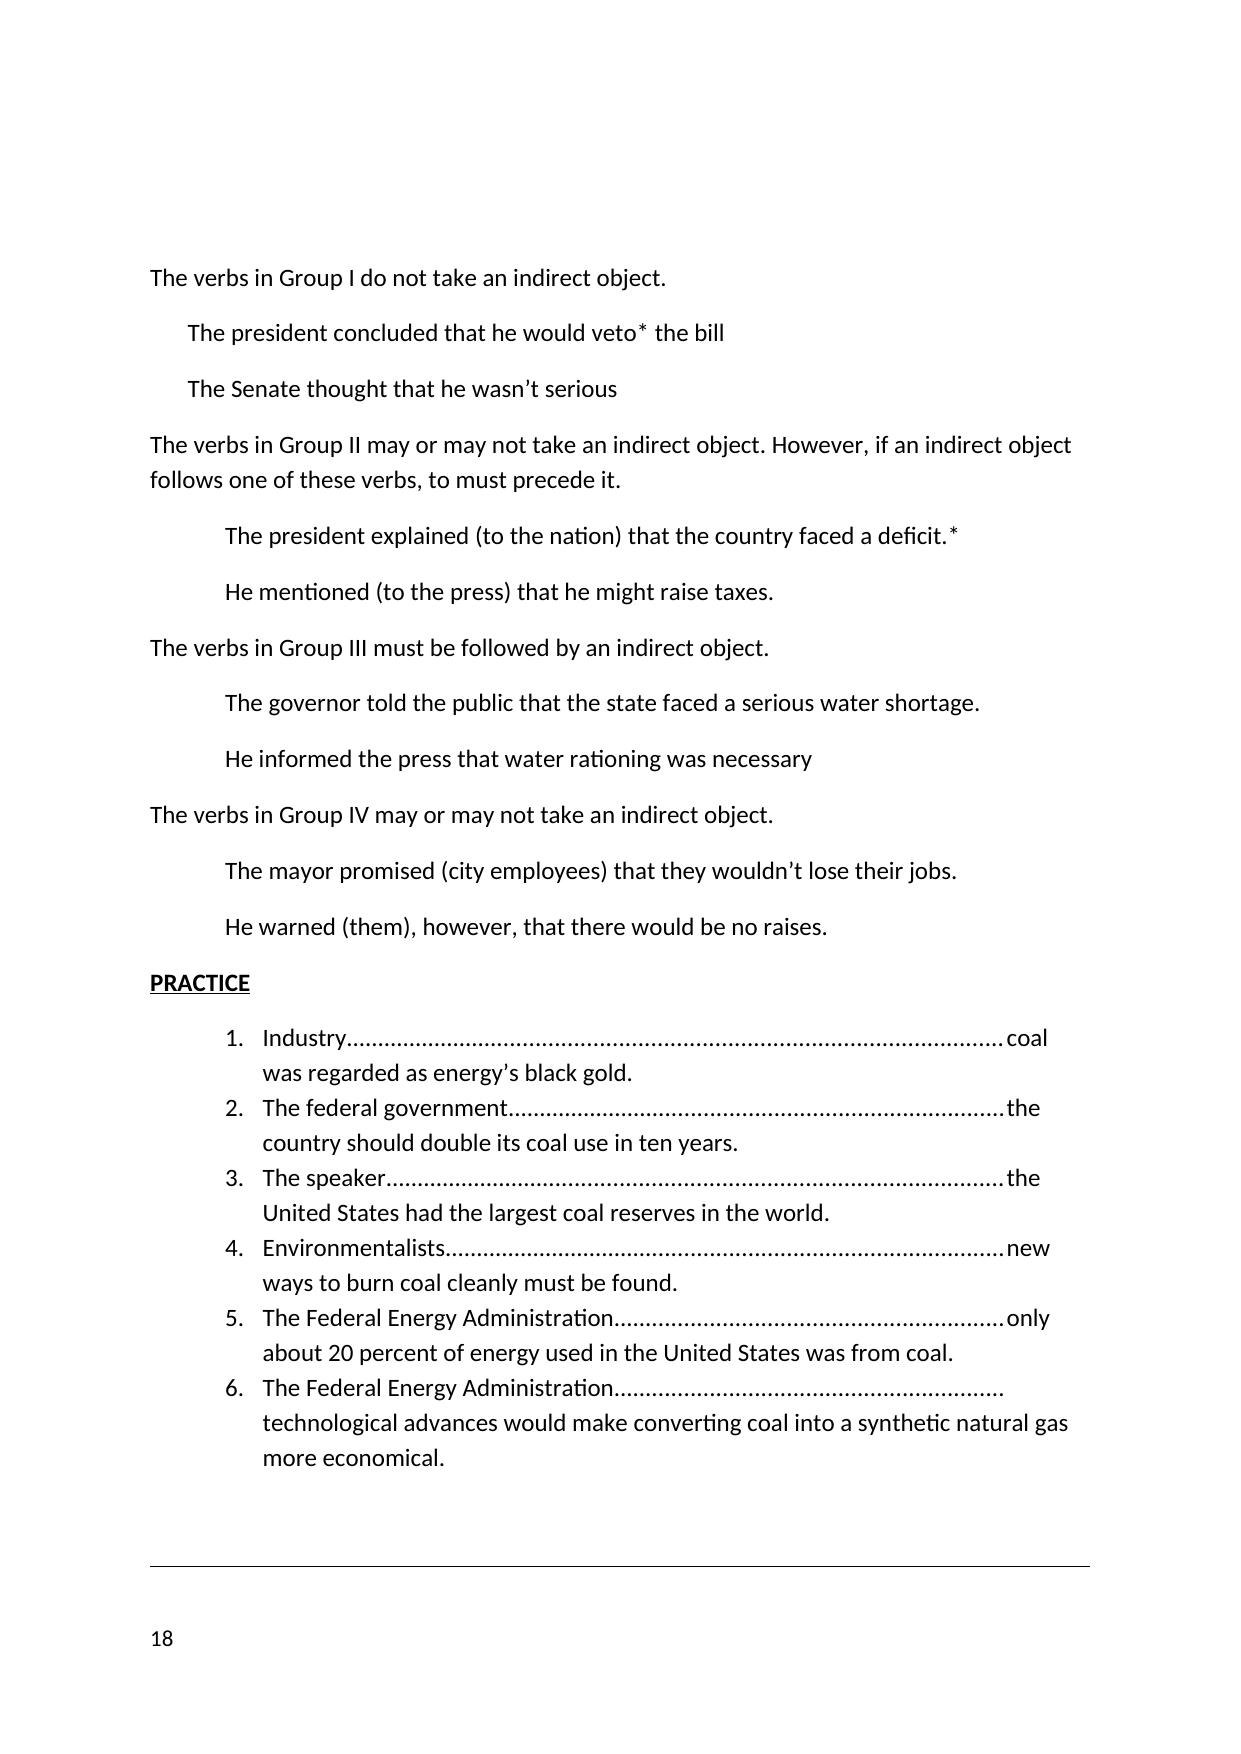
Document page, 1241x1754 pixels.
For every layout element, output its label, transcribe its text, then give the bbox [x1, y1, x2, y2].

text He informed the press that water rationing was necessary [150, 743, 1090, 774]
text The mayor promised (city employees) that they wouldn’t lose their jobs. [150, 855, 1090, 886]
text The verbs in Group IV may or may not take an indirect object. [150, 799, 1090, 830]
list The Federal Energy Administration only about 20 percent of energy used in the United States was from coal. [225, 1302, 1090, 1368]
text The president concluded that he would veto* the bill [187, 317, 1090, 348]
text The verbs in Group III must be followed by an indirect object. [150, 632, 1090, 662]
text The verbs in Group II may or may not take an indirect object. However, if an indirect object follows one of these verbs, to must precede it. [150, 429, 1090, 495]
text PRACTICE [150, 967, 1090, 997]
text He mentioned (to the press) that he might raise taxes. [150, 576, 1090, 606]
text The verbs in Group I do not take an indirect object. [150, 262, 1090, 292]
list Industry coal was regarded as energy’s black gold. [225, 1022, 1090, 1088]
text He warned (them), however, that there would be no raises. [150, 911, 1090, 941]
list The speaker the United States had the largest coal reserves in the world. [225, 1162, 1090, 1228]
text The governor told the public that the state faced a serious water shortage. [150, 687, 1090, 718]
list The Federal Energy Administration [225, 1372, 1090, 1403]
list Environmentalists new ways to burn coal cleanly must be found. [225, 1232, 1090, 1298]
list technological advances would make converting coal into a synthetic natural gas more economical. [262, 1407, 1090, 1473]
list The federal government the country should double its coal use in ten years. [225, 1092, 1090, 1158]
text The Senate thought that he wasn’t serious [187, 373, 1090, 404]
text The president explained (to the nation) that the country faced a deficit.* [150, 520, 1090, 551]
